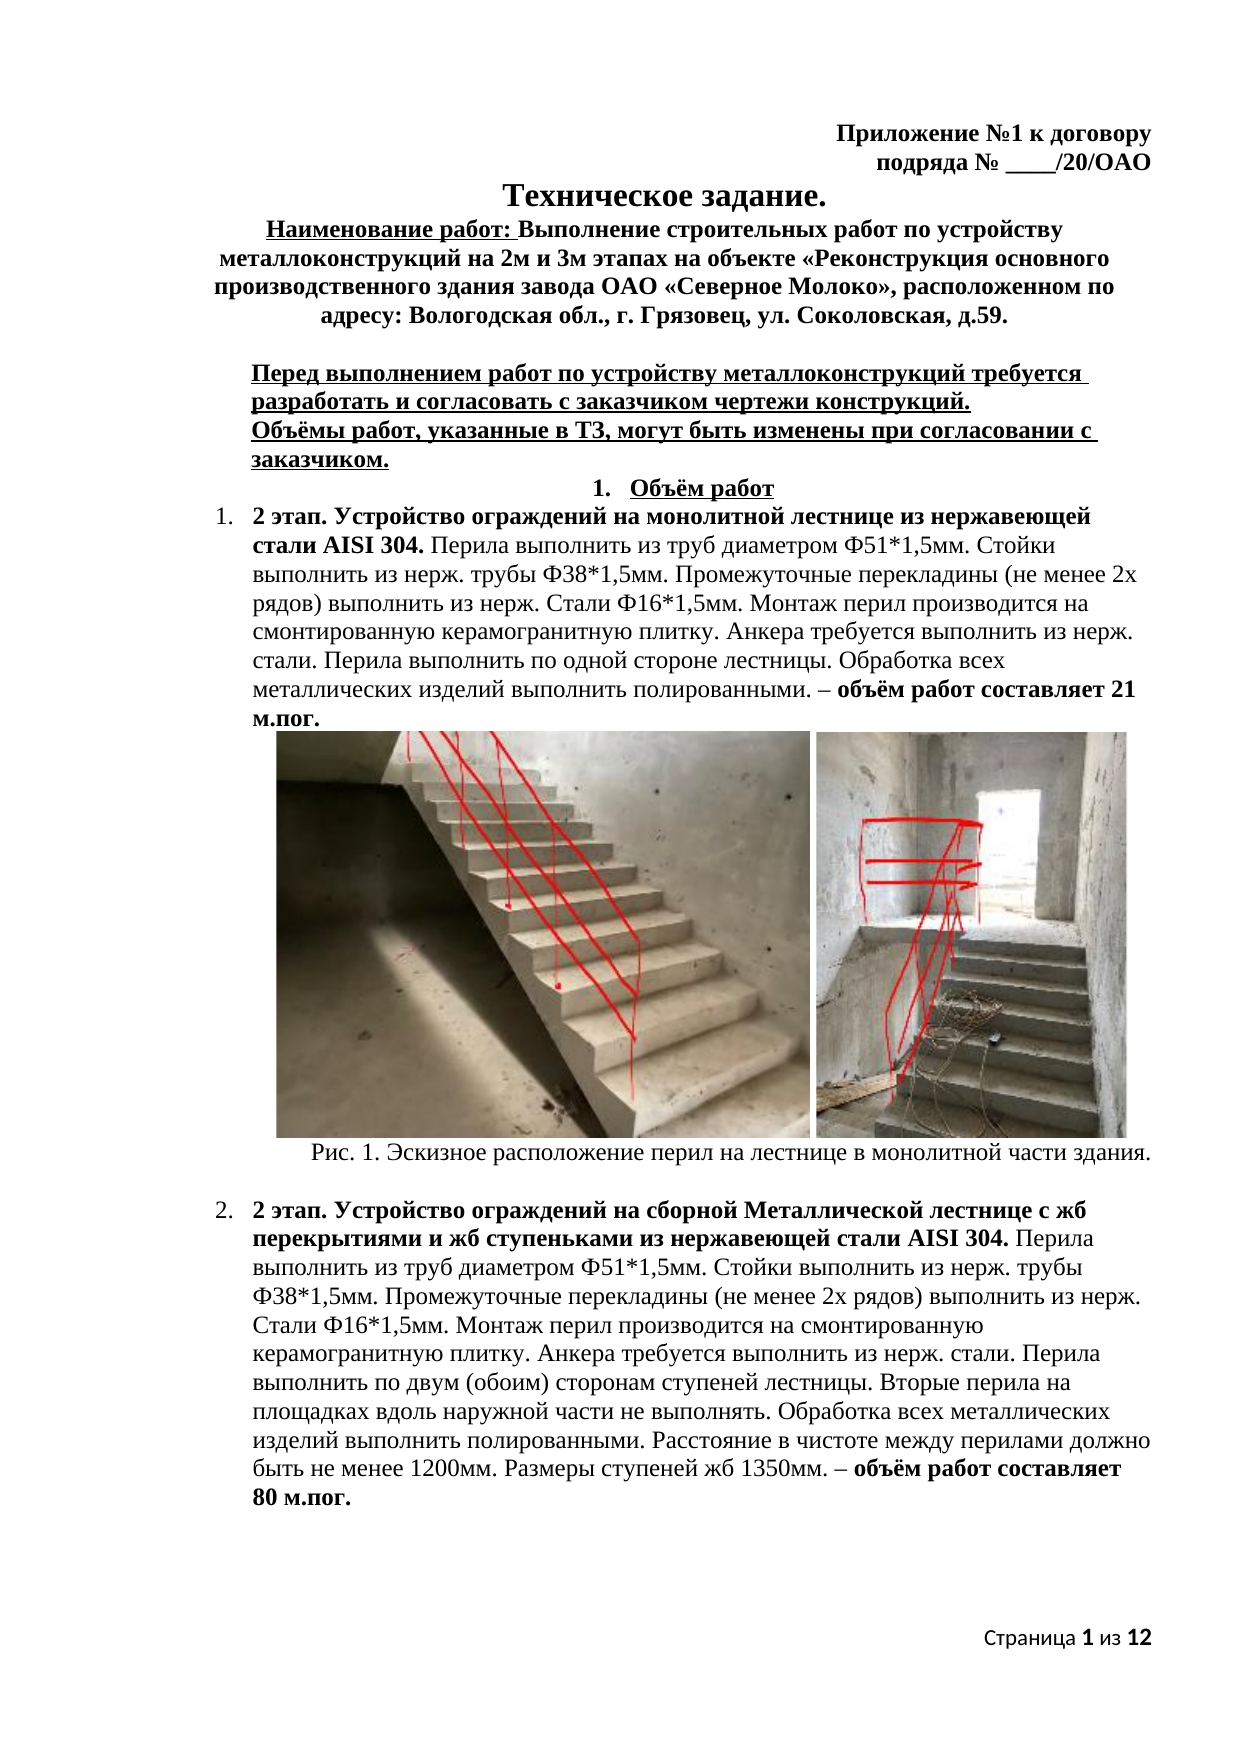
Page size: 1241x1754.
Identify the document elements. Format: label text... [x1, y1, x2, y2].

text Объёмы работ, указанные в ТЗ, могут быть изменены при согласовании с заказчиком. [251, 415, 1152, 473]
list 2 этап. Устройство ограждений на монолитной лестнице из нержавеющей стали AISI 304. Перила выполнить из труб диаметром Ф51*1,5мм. Стойки выполнить из нерж. трубы Ф38*1,5мм. Промежуточные перекладины (не менее 2х рядов) выполнить из нерж. Стали Ф16*1,5мм. Монтаж перил производится на смонтированную керамогранитную плитку. Анкера требуется выполнить из нерж. стали. Перила выполнить по одной стороне лестницы. Обработка всех металлических изделий выполнить полированными. – объём работ составляет 21 м.пог. [215, 501, 1152, 731]
list 2 этап. Устройство ограждений на сборной Металлической лестнице с жб перекрытиями и жб ступеньками из нержавеющей стали AISI 304. Перила выполнить из труб диаметром Ф51*1,5мм. Стойки выполнить из нерж. трубы Ф38*1,5мм. Промежуточные перекладины (не менее 2х рядов) выполнить из нерж. Стали Ф16*1,5мм. Монтаж перил производится на смонтированную керамогранитную плитку. Анкера требуется выполнить из нерж. стали. Перила выполнить по двум (обоим) сторонам ступеней лестницы. Вторые перила на площадках вдоль наружной части не выполнять. Обработка всех металлических изделий выполнить полированными. Расстояние в чистоте между перилами должно быть не менее 1200мм. Размеры ступеней жб 1350мм. – объём работ составляет 80 м.пог. [215, 1195, 1152, 1511]
text Техническое задание. [177, 176, 1152, 214]
text Рис. 1. Эскизное расположение перил на лестнице в монолитной части здания. [252, 1137, 1152, 1166]
text подряда № ____/20/ОАО [177, 147, 1152, 176]
list Объём работ [215, 473, 1152, 501]
picture [816, 732, 1128, 1138]
text Наименование работ: Выполнение строительных работ по устройству металлоконструкций на 2м и 3м этапах на объекте «Реконструкция основного производственного здания завода ОАО «Северное Молоко», расположенном по адресу: Вологодская обл., г. Грязовец, ул. Соколовская, д.59. [177, 214, 1152, 329]
text Приложение №1 к договору [177, 118, 1152, 147]
text Перед выполнением работ по устройству металлоконструкций требуется разработать и согласовать с заказчиком чертежи конструкций. [251, 358, 1152, 415]
picture [276, 731, 810, 1138]
